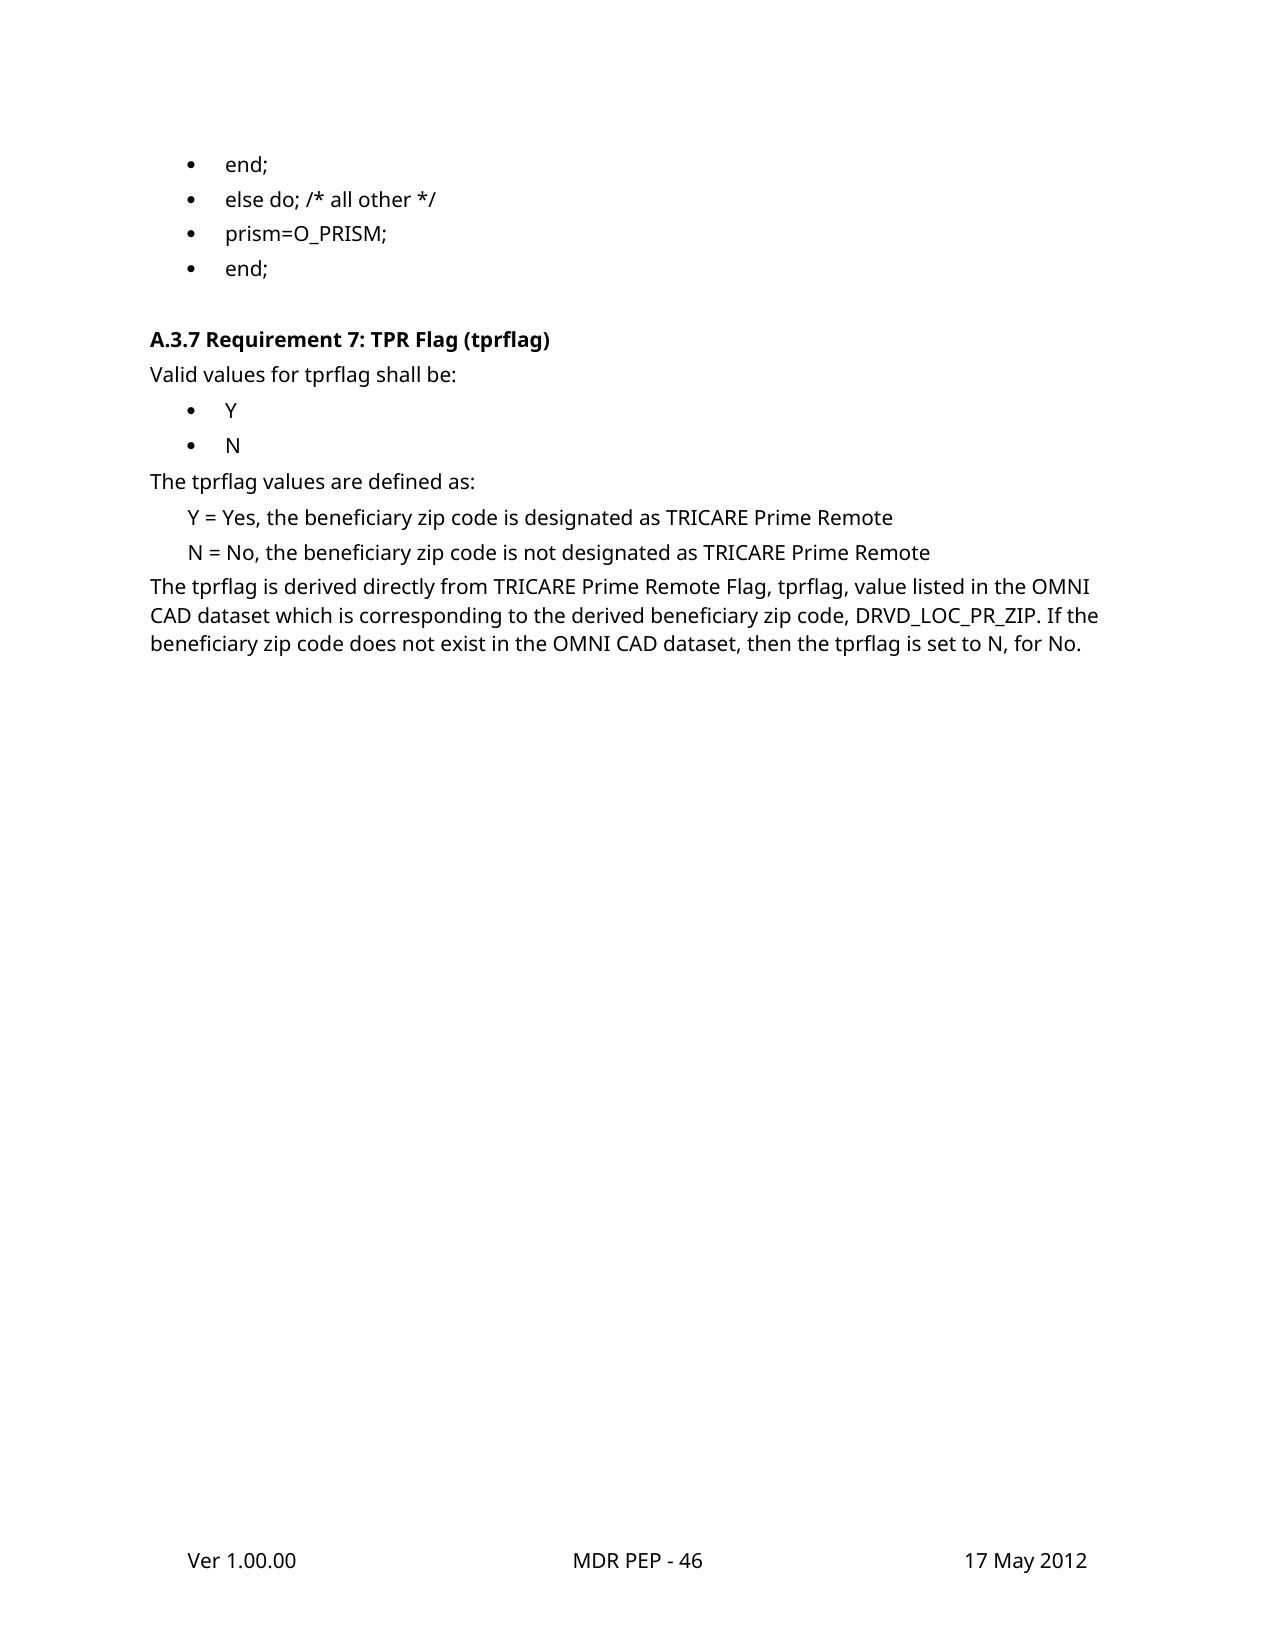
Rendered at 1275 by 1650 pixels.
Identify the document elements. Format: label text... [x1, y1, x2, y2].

text end; [187, 150, 1125, 178]
text end; [187, 254, 1125, 282]
text else do; /* all other */ [187, 185, 1125, 213]
text prism=O_PRISM; [187, 219, 1125, 248]
text Valid values for tprflag shall be: [150, 361, 1125, 389]
list The tprflag is derived directly from TRICARE Prime Remote Flag, tprflag, value listed in the OMNI CAD dataset which is corresponding to the derived beneficiary zip code, DRVD_LOC_PR_ZIP. If the beneficiary zip code does not exist in the OMNI CAD dataset, then the tprflag is set to N, for No. [150, 572, 1125, 658]
list Y = Yes, the beneficiary zip code is designated as TRICARE Prime Remote [187, 503, 1125, 532]
text The tprflag values are defined as: [150, 467, 1125, 496]
list N = No, the beneficiary zip code is not designated as TRICARE Prime Remote [187, 538, 1125, 566]
subtitle A.3.7 Requirement 7: TPR Flag (tprflag) [150, 325, 1125, 353]
text Y [187, 397, 1125, 425]
text N [187, 431, 1125, 460]
